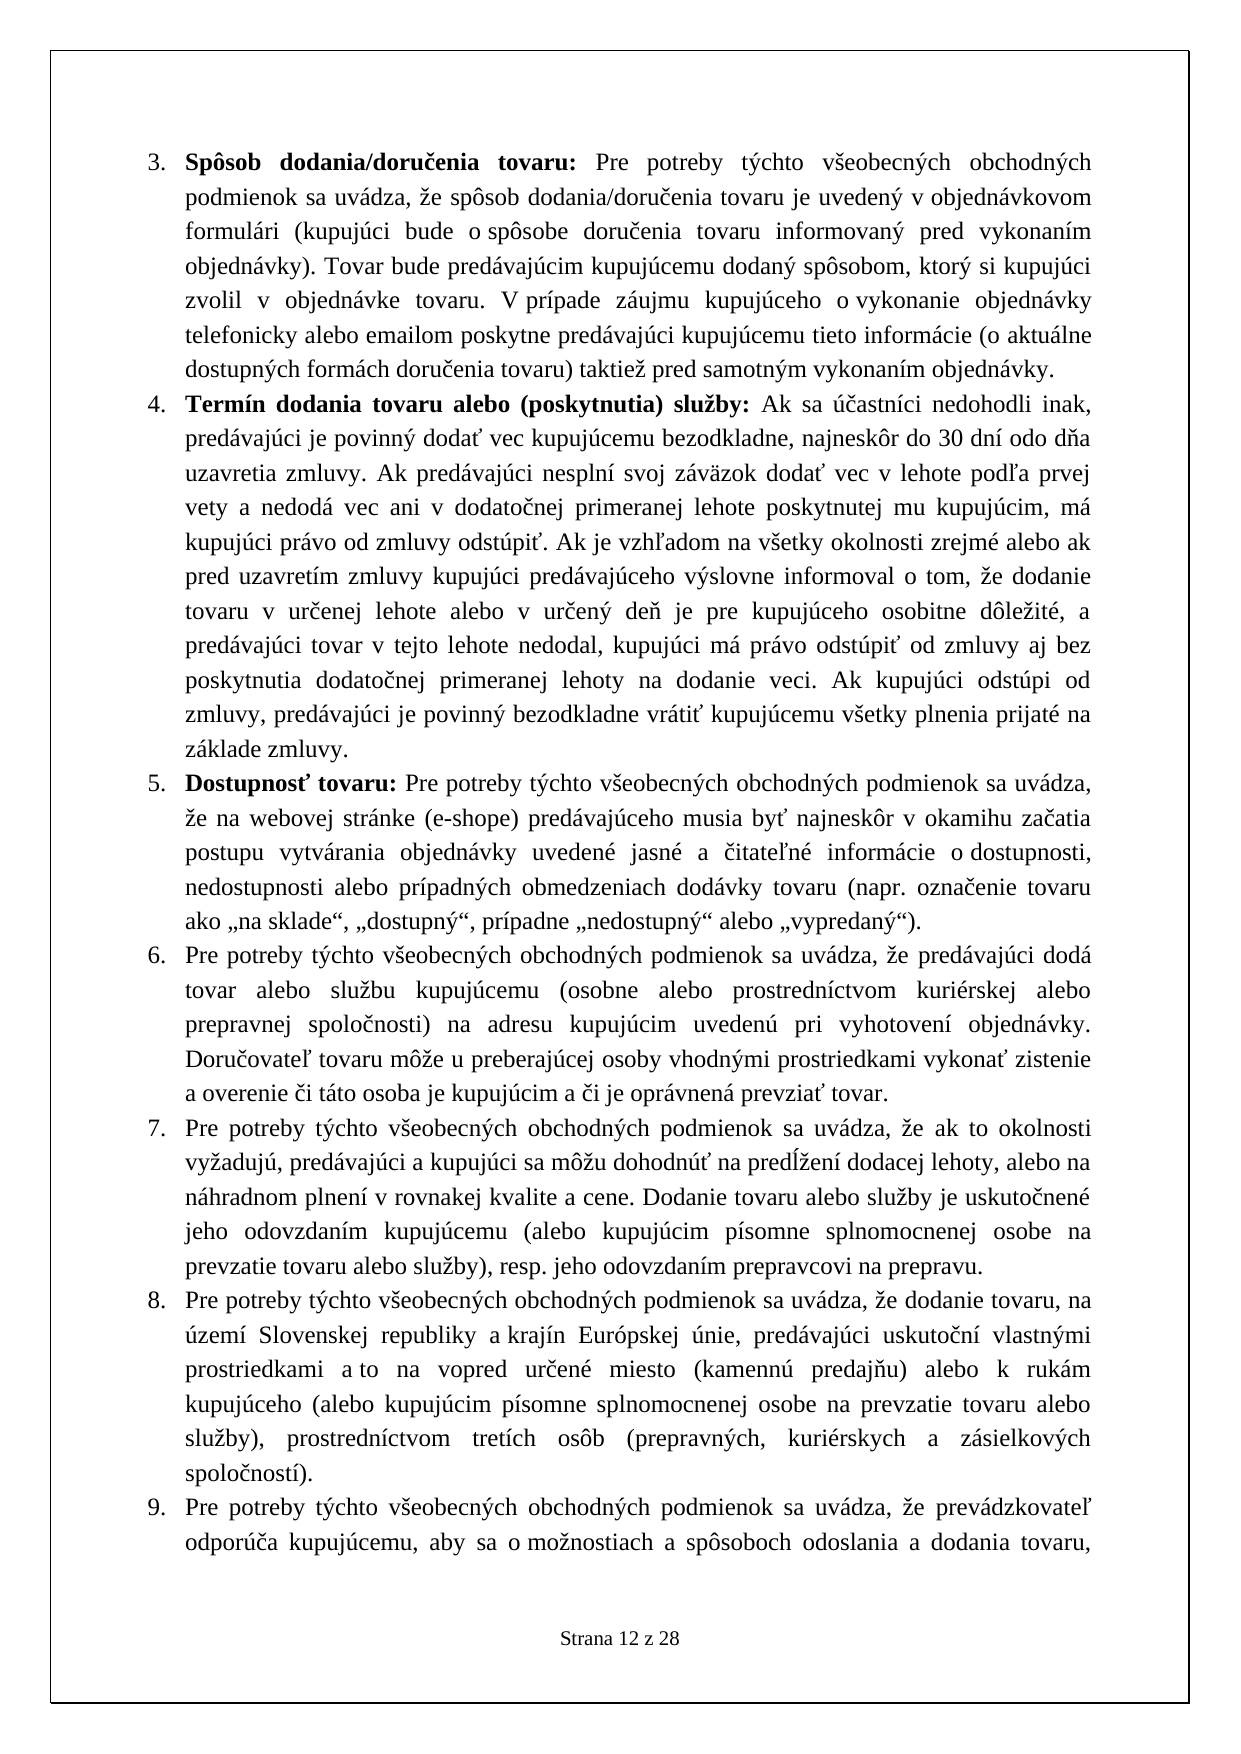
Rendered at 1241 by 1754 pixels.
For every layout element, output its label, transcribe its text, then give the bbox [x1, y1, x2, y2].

list Pre potreby týchto všeobecných obchodných podmienok sa uvádza, že dodanie tovaru, na území Slovenskej republiky a krajín Európskej únie, predávajúci uskutoční vlastnými prostriedkami a to na vopred určené miesto (kamennú predajňu) alebo k rukám kupujúceho (alebo kupujúcim písomne splnomocnenej osobe na prevzatie tovaru alebo služby), prostredníctvom tretích osôb (prepravných, kuriérskych a zásielkových spoločností). [147, 1285, 1092, 1486]
list Pre potreby týchto všeobecných obchodných podmienok sa uvádza, že ak to okolnosti vyžadujú, predávajúci a kupujúci sa môžu dohodnúť na predĺžení dodacej lehoty, alebo na náhradnom plnení v rovnakej kvalite a cene. Dodanie tovaru alebo služby je uskutočnené jeho odovzdaním kupujúcemu (alebo kupujúcim písomne splnomocnenej osobe na prevzatie tovaru alebo služby), resp. jeho odovzdaním prepravcovi na prepravu. [147, 1113, 1092, 1279]
list Dostupnosť tovaru: Pre potreby týchto všeobecných obchodných podmienok sa uvádza, že na webovej stránke (e-shope) predávajúceho musia byť najneskôr v okamihu začatia postupu vytvárania objednávky uvedené jasné a čitateľné informácie o dostupnosti, nedostupnosti alebo prípadných obmedzeniach dodávky tovaru (napr. označenie tovaru ako „na sklade“, „dostupný“, prípadne „nedostupný“ alebo „vypredaný“). [147, 768, 1092, 935]
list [147, 1492, 1092, 1555]
list Termín dodania tovaru alebo (poskytnutia) služby: Ak sa účastníci nedohodli inak, predávajúci je povinný dodať vec kupujúcemu bezodkladne, najneskôr do 30 dní odo dňa uzavretia zmluvy. Ak predávajúci nesplní svoj záväzok dodať vec v lehote podľa prvej vety a nedodá vec ani v dodatočnej primeranej lehote poskytnutej mu kupujúcim, má kupujúci právo od zmluvy odstúpiť. Ak je vzhľadom na všetky okolnosti zrejmé alebo ak pred uzavretím zmluvy kupujúci predávajúceho výslovne informoval o tom, že dodanie tovaru v určenej lehote alebo v určený deň je pre kupujúceho osobitne dôležité, a predávajúci tovar v tejto lehote nedodal, kupujúci má právo odstúpiť od zmluvy aj bez poskytnutia dodatočnej primeranej lehoty na dodanie veci. Ak kupujúci odstúpi od zmluvy, predávajúci je povinný bezodkladne vrátiť kupujúcemu všetky plnenia prijaté na základe zmluvy. [147, 389, 1092, 762]
list Pre potreby týchto všeobecných obchodných podmienok sa uvádza, že predávajúci dodá tovar alebo službu kupujúcemu (osobne alebo prostredníctvom kuriérskej alebo prepravnej spoločnosti) na adresu kupujúcim uvedenú pri vyhotovení objednávky. Doručovateľ tovaru môže u preberajúcej osoby vhodnými prostriedkami vykonať zistenie a overenie či táto osoba je kupujúcim a či je oprávnená prevziať tovar. [147, 941, 1092, 1107]
list Spôsob dodania/doručenia tovaru: Pre potreby týchto všeobecných obchodných podmienok sa uvádza, že spôsob dodania/doručenia tovaru je uvedený v objednávkovom formulári (kupujúci bude o spôsobe doručenia tovaru informovaný pred vykonaním objednávky). Tovar bude predávajúcim kupujúcemu dodaný spôsobom, ktorý si kupujúci zvolil v objednávke tovaru. V prípade záujmu kupujúceho o vykonanie objednávky telefonicky alebo emailom poskytne predávajúci kupujúcemu tieto informácie (o aktuálne dostupných formách doručenia tovaru) taktiež pred samotným vykonaním objednávky. [147, 147, 1092, 383]
